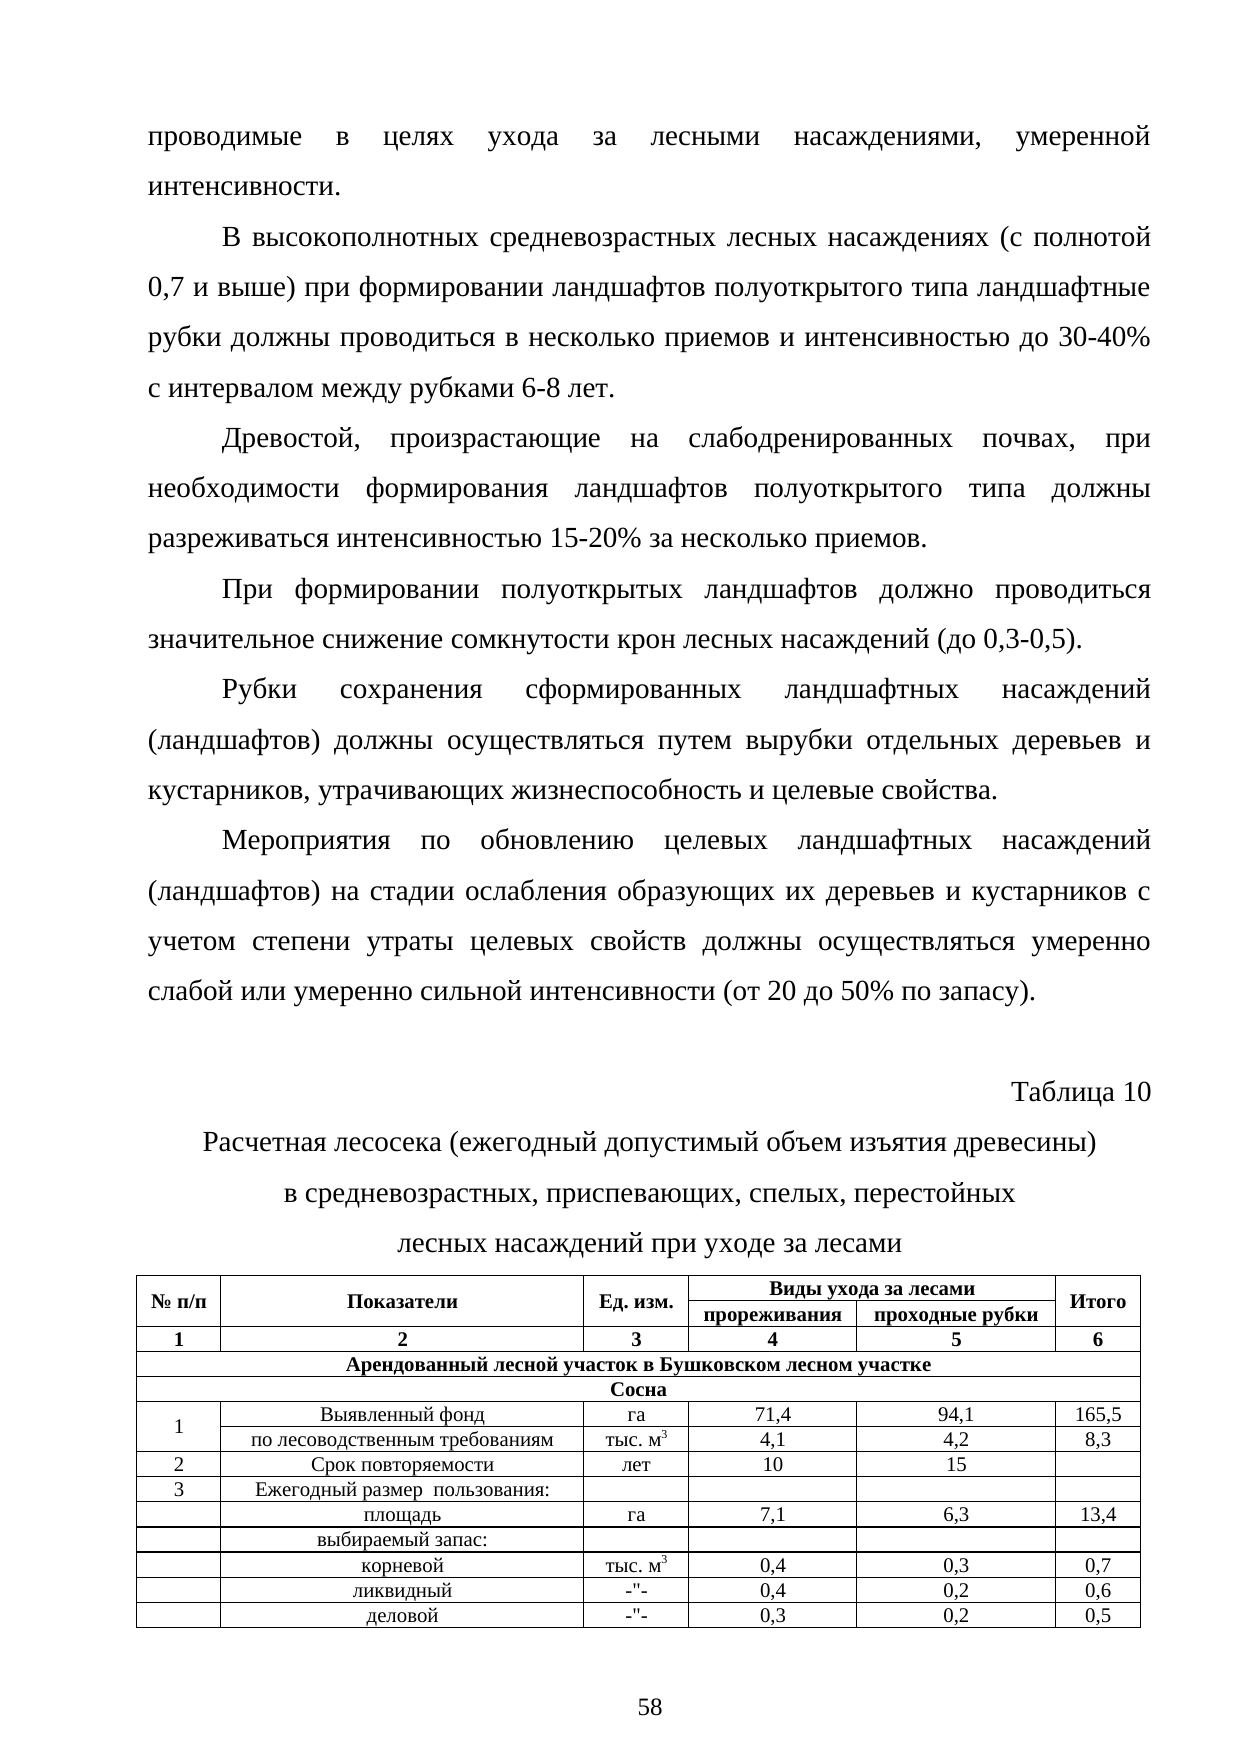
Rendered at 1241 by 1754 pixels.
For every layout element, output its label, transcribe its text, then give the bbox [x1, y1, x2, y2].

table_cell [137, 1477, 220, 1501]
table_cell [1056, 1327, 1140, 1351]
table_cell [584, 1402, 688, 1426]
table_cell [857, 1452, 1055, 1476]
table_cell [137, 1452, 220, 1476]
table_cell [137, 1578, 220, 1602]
text При формировании полуоткрытых ландшафтов должно проводиться значительное снижение сомкнутости крон лесных насаждений (до 0,3-0,5). [148, 571, 1152, 655]
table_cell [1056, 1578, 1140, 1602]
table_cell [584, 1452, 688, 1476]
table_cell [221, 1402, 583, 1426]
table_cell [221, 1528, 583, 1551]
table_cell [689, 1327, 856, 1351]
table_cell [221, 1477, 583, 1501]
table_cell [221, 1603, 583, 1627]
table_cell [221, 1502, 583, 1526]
text Таблица 10 [148, 1074, 1152, 1108]
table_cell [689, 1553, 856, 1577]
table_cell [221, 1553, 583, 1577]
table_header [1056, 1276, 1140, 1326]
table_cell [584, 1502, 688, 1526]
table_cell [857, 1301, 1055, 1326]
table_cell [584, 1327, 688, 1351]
text в средневозрастных, приспевающих, спелых, перестойных [148, 1175, 1152, 1208]
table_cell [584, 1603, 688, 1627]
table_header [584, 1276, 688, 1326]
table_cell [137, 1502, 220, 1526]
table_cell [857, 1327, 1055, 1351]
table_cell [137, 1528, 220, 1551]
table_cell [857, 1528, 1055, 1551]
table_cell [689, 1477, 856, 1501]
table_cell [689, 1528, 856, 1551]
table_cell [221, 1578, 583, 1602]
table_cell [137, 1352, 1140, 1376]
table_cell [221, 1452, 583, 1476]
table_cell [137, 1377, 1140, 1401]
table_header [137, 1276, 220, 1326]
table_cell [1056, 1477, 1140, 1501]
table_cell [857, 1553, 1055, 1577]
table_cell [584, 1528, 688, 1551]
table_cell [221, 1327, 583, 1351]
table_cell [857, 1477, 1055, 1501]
text Древостой, произрастающие на слабодренированных почвах, при необходимости формирования ландшафтов полуоткрытого типа должны разреживаться интенсивностью 15-20% за несколько приемов. [148, 420, 1152, 554]
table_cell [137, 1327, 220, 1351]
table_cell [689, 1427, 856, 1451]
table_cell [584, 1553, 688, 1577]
text Мероприятия по обновлению целевых ландшафтных насаждений (ландшафтов) на стадии ослабления образующих их деревьев и кустарников с учетом степени утраты целевых свойств должны осуществляться умеренно слабой или умеренно сильной интенсивности (от 20 до 50% по запасу). [148, 822, 1152, 1007]
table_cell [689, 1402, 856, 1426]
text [148, 118, 1152, 202]
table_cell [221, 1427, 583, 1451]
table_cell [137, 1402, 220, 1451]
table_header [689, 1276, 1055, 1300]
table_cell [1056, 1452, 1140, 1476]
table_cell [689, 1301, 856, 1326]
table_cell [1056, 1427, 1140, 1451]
text Расчетная лесосека (ежегодный допустимый объем изъятия древесины) [148, 1124, 1152, 1158]
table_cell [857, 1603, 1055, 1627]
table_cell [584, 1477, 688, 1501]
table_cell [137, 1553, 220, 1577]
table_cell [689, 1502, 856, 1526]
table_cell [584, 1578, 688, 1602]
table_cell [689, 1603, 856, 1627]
text Рубки сохранения сформированных ландшафтных насаждений (ландшафтов) должны осуществляться путем вырубки отдельных деревьев и кустарников, утрачивающих жизнеспособность и целевые свойства. [148, 672, 1152, 806]
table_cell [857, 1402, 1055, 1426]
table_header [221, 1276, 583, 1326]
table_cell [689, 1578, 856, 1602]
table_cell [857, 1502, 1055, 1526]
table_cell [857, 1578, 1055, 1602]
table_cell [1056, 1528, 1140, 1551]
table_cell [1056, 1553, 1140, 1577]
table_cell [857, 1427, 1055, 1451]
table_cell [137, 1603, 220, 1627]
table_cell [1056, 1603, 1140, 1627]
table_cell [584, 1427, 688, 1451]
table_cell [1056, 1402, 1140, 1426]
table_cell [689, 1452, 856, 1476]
text В высокополнотных средневозрастных лесных насаждениях (с полнотой 0,7 и выше) при формировании ландшафтов полуоткрытого типа ландшафтные рубки должны проводиться в несколько приемов и интенсивностью до 30-40% с интервалом между рубками 6-8 лет. [148, 219, 1152, 403]
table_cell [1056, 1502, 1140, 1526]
text лесных насаждений при уходе за лесами [148, 1225, 1152, 1258]
